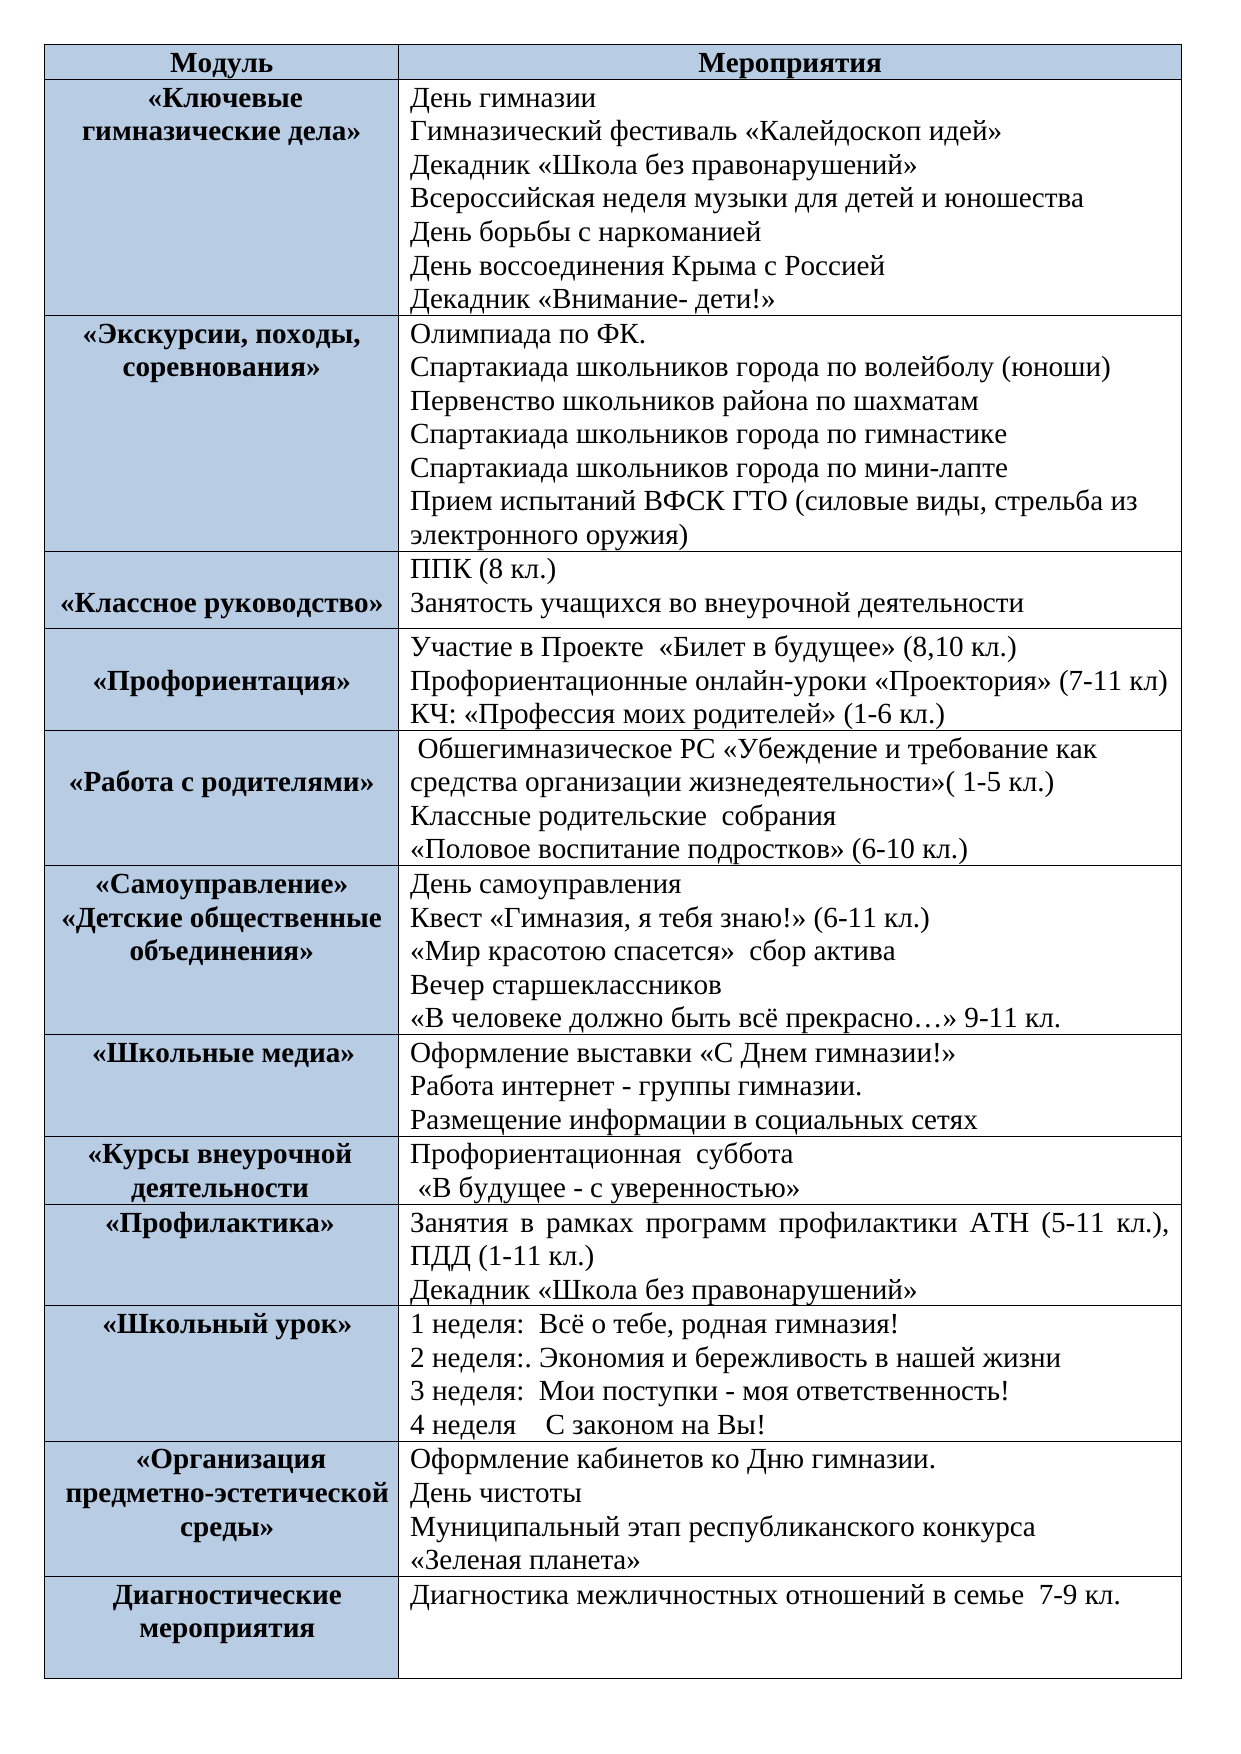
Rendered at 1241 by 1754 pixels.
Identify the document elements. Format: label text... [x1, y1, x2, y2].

table_cell 1 неделя: Всё о тебе, родная гимназия! 2 неделя:. Экономия и бережливость в нашей жизни 3 неделя: Мои поступки - моя ответственность! 4 неделя С законом на Вы! [399, 1306, 1181, 1441]
table_cell Мероприятия [399, 45, 1181, 79]
table_cell Диагностика межличностных отношений в семье 7-9 кл. [399, 1577, 1181, 1678]
table_cell Модуль [45, 45, 398, 79]
table_cell Участие в Проекте «Билет в будущее» (8,10 кл.) Профориентационные онлайн-уроки «Проектория» (7-11 кл) КЧ: «Профессия моих родителей» (1-6 кл.) [399, 629, 1181, 730]
table_cell Олимпиада по ФК. Спартакиада школьников города по волейболу (юноши) Первенство школьников района по шахматам Спартакиада школьников города по гимнастике Спартакиада школьников города по мини-лапте Прием испытаний ВФСК ГТО (силовые виды, стрельба из электронного оружия) [399, 316, 1181, 551]
table_cell «Профориентация» [45, 629, 398, 730]
table_cell «Классное руководство» [45, 552, 398, 628]
table_cell Диагностические мероприятия [45, 1577, 398, 1678]
table_cell Оформление выставки «С Днем гимназии!» Работа интернет - группы гимназии. Размещение информации в социальных сетях [399, 1035, 1181, 1136]
table_cell Профориентационная суббота «В будущее - с уверенностью» [399, 1137, 1181, 1204]
table_cell «Работа с родителями» [45, 731, 398, 865]
table_cell Оформление кабинетов ко Дню гимназии. День чистоты Муниципальный этап республиканского конкурса «Зеленая планета» [399, 1442, 1181, 1576]
table_cell «Профилактика» [45, 1205, 398, 1305]
table_cell «Школьные медиа» [45, 1035, 398, 1136]
table_cell Обшегимназическое РС «Убеждение и требование как средства организации жизнедеятельности»( 1-5 кл.) Классные родительские собрания «Половое воспитание подростков» (6-10 кл.) [399, 731, 1181, 865]
table_cell «Ключевые гимназические дела» [45, 80, 398, 315]
table_cell «Организация предметно-эстетической среды» [45, 1442, 398, 1576]
table_cell Занятия в рамках программ профилактики АТН (5-11 кл.), ПДД (1-11 кл.) Декадник «Школа без правонарушений» [399, 1205, 1181, 1305]
table_cell «Экскурсии, походы, соревнования» [45, 316, 398, 551]
table_cell День гимназии Гимназический фестиваль «Калейдоскоп идей» Декадник «Школа без правонарушений» Всероссийская неделя музыки для детей и юношества День борьбы с наркоманией День воссоединения Крыма с Россией Декадник «Внимание- дети!» [399, 80, 1181, 315]
table_cell «Школьный урок» [45, 1306, 398, 1441]
table_cell ППК (8 кл.) Занятость учащихся во внеурочной деятельности [399, 552, 1181, 628]
table_cell «Курсы внеурочной деятельности [45, 1137, 398, 1204]
table_cell «Самоуправление» «Детские общественные объединения» [45, 866, 398, 1034]
table_cell День самоуправления Квест «Гимназия, я тебя знаю!» (6-11 кл.) «Мир красотою спасется» сбор актива Вечер старшеклассников «В человеке должно быть всё прекрасно…» 9-11 кл. [399, 866, 1181, 1034]
